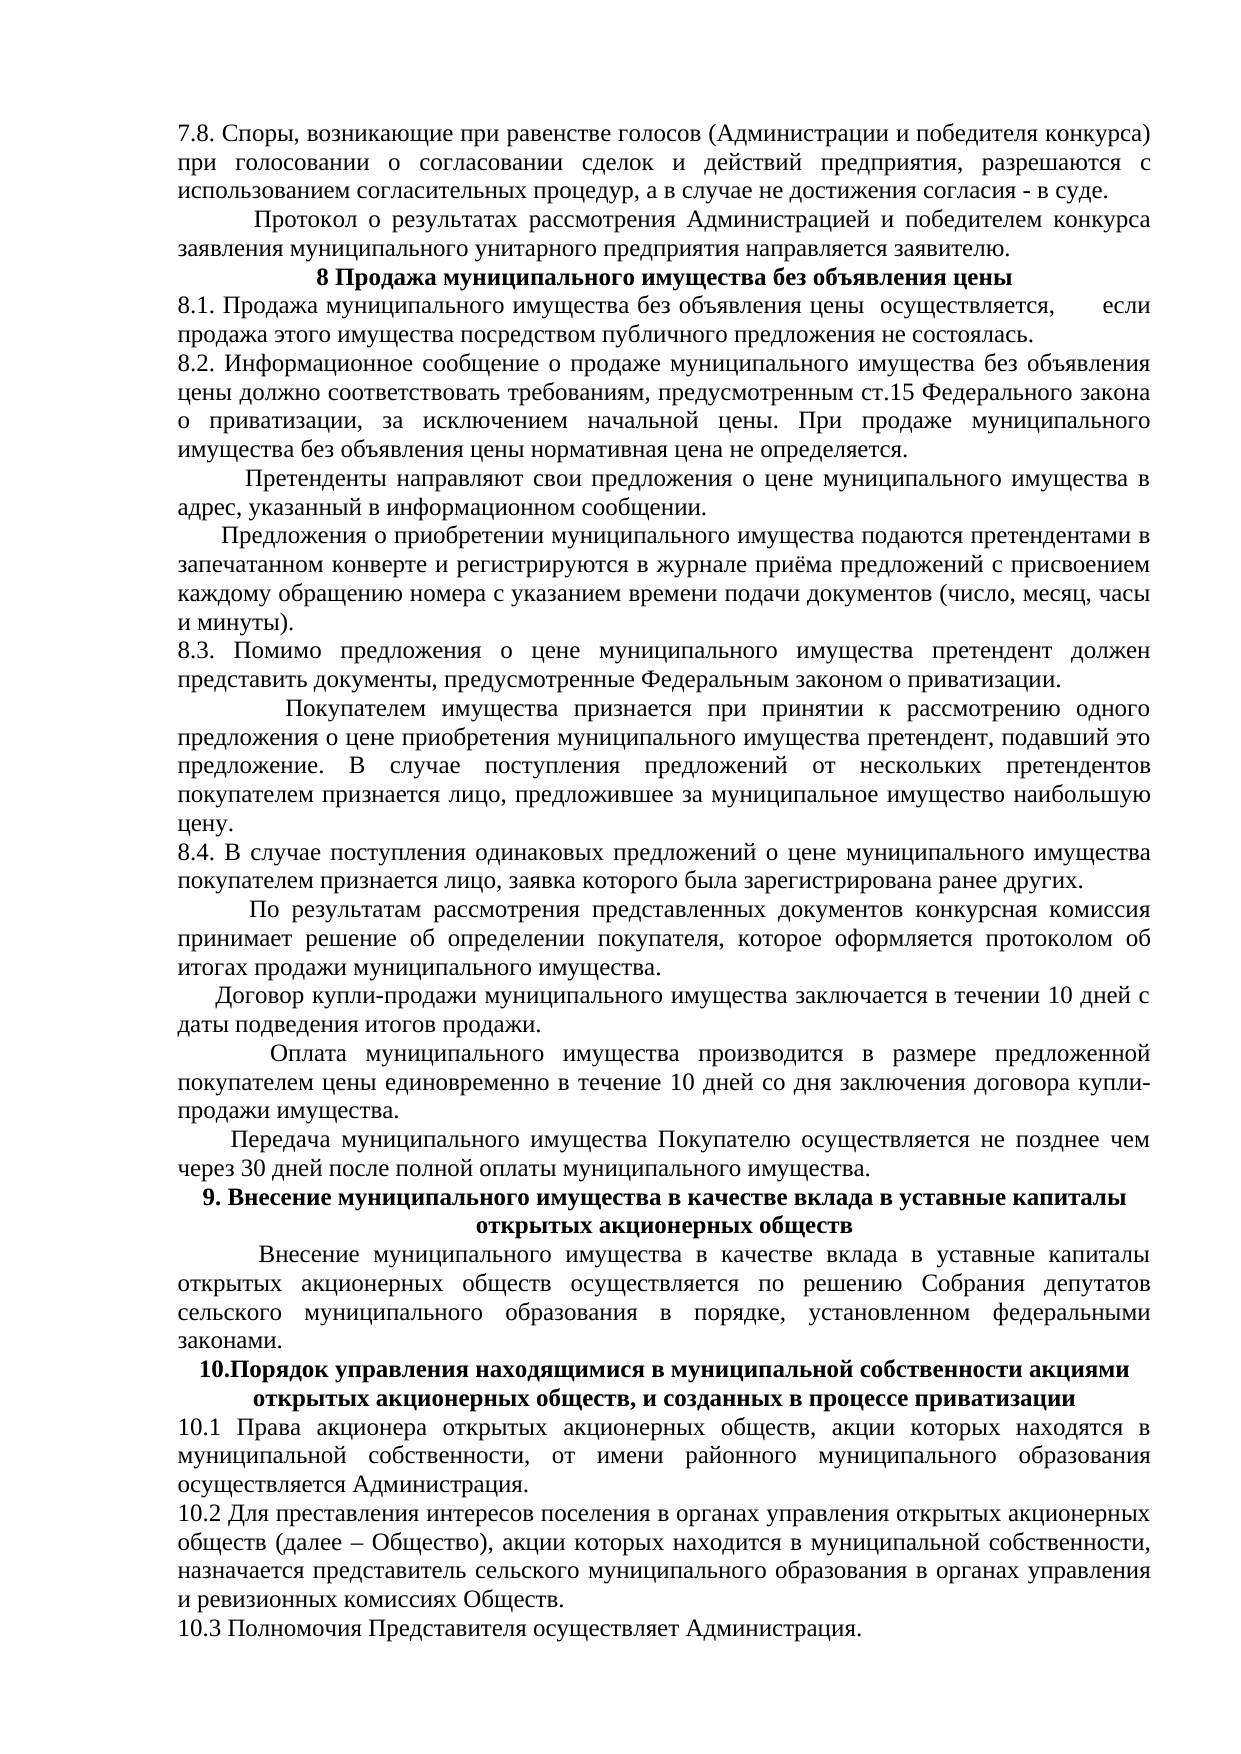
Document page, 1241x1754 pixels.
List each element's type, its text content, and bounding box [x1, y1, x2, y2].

text 10.1 Права акционера открытых акционерных обществ, акции которых находятся в муниципальной собственности, от имени районного муниципального образования осуществляется Администрация. [177, 1412, 1152, 1498]
text 8.3. Помимо предложения о цене муниципального имущества претендент должен представить документы, предусмотренные Федеральным законом о приватизации. [177, 636, 1152, 693]
text Внесение муниципального имущества в качестве вклада в уставные капиталы открытых акционерных обществ осуществляется по решению Собрания депутатов сельского муниципального образования в порядке, установленном федеральными законами. [177, 1239, 1152, 1354]
text 10.2 Для преставления интересов поселения в органах управления открытых акционерных обществ (далее – Общество), акции которых находится в муниципальной собственности, назначается представитель сельского муниципального образования в органах управления и ревизионных комиссиях Обществ. [177, 1498, 1152, 1613]
text 8.2. Информационное сообщение о продаже муниципального имущества без объявления цены должно соответствовать требованиям, предусмотренным ст.15 Федерального закона о приватизации, за исключением начальной цены. При продаже муниципального имущества без объявления цены нормативная цена не определяется. [177, 348, 1152, 463]
text 9. Внесение муниципального имущества в качестве вклада в уставные капиталы открытых акционерных обществ [177, 1182, 1152, 1239]
text Передача муниципального имущества Покупателю осуществляется не позднее чем через 30 дней после полной оплаты муниципального имущества. [177, 1124, 1152, 1182]
text 8.1. Продажа муниципального имущества без объявления цены осуществляется, если продажа этого имущества посредством публичного предложения не состоялась. [177, 291, 1152, 348]
text Предложения о приобретении муниципального имущества подаются претендентами в запечатанном конверте и регистрируются в журнале приёма предложений с присвоением каждому обращению номера с указанием времени подачи документов (число, месяц, часы и минуты). [177, 521, 1152, 636]
text Претенденты направляют свои предложения о цене муниципального имущества в адрес, указанный в информационном сообщении. [177, 463, 1152, 521]
text 10.Порядок управления находящимися в муниципальной собственности акциями открытых акционерных обществ, и созданных в процессе приватизации [177, 1354, 1152, 1412]
text 7.8. Споры, возникающие при равенстве голосов (Администрации и победителя конкурса) при голосовании о согласовании сделок и действий предприятия, разрешаются с использованием согласительных процедур, а в случае не достижения согласия - в суде. [177, 118, 1152, 204]
text Оплата муниципального имущества производится в размере предложенной покупателем цены единовременно в течение 10 дней со дня заключения договора купли-продажи имущества. [177, 1038, 1152, 1124]
text По результатам рассмотрения представленных документов конкурсная комиссия принимает решение об определении покупателя, которое оформляется протоколом об итогах продажи муниципального имущества. [177, 894, 1152, 981]
text Покупателем имущества признается при принятии к рассмотрению одного предложения о цене приобретения муниципального имущества претендент, подавший это предложение. В случае поступления предложений от нескольких претендентов покупателем признается лицо, предложившее за муниципальное имущество наибольшую цену. [177, 693, 1152, 837]
text 10.3 Полномочия Представителя осуществляет Администрация. [177, 1613, 1152, 1642]
text Протокол о результатах рассмотрения Администрацией и победителем конкурса заявления муниципального унитарного предприятия направляется заявителю. [177, 204, 1152, 262]
text Договор купли-продажи муниципального имущества заключается в течении 10 дней с даты подведения итогов продажи. [177, 981, 1152, 1038]
text 8 Продажа муниципального имущества без объявления цены [177, 262, 1152, 291]
text 8.4. В случае поступления одинаковых предложений о цене муниципального имущества покупателем признается лицо, заявка которого была зарегистрирована ранее других. [177, 837, 1152, 894]
